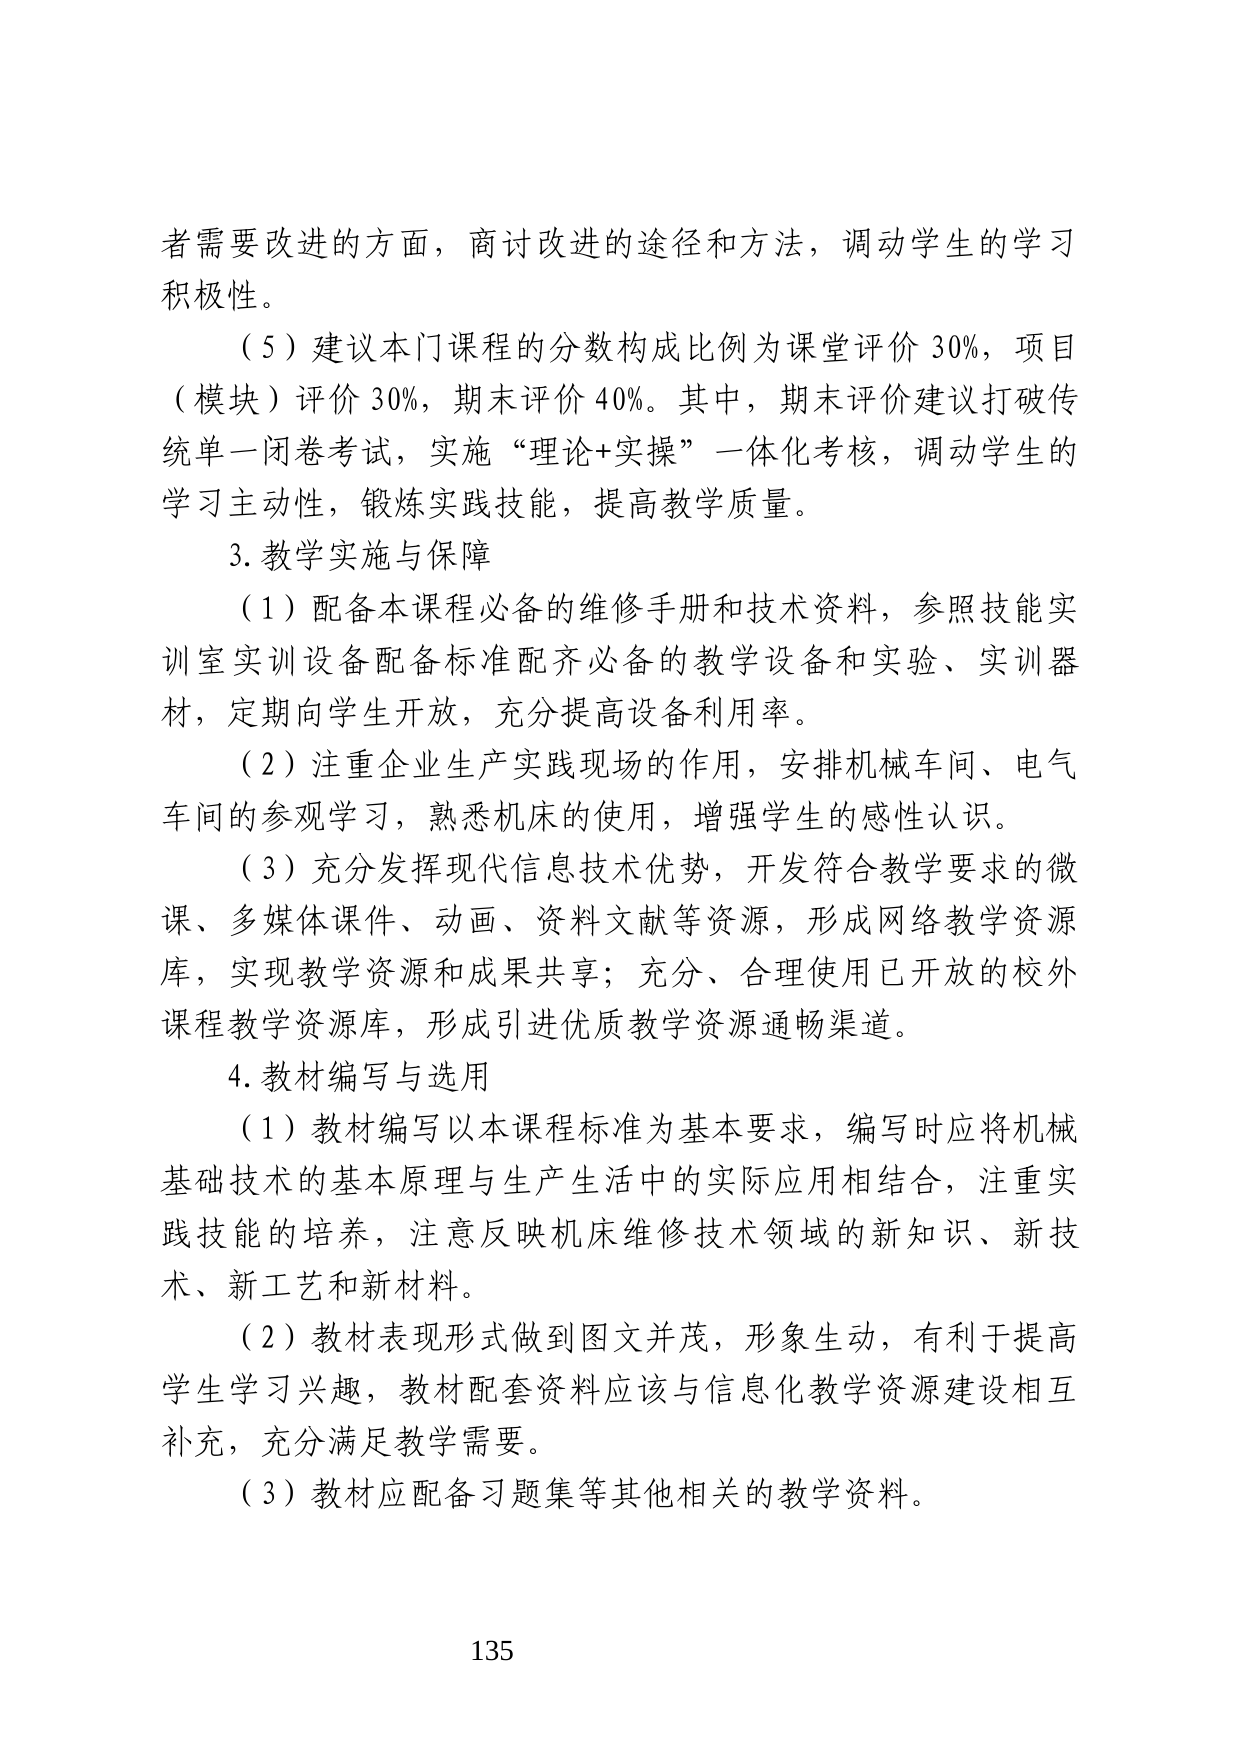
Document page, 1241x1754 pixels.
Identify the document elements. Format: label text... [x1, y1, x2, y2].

text （1）配备本课程必备的维修手册和技术资料，参照技能实训室实训设备配备标准配齐必备的教学设备和实验、实训器材，定期向学生开放，充分提高设备利用率。 [159, 578, 1081, 734]
text （1）教材编写以本课程标准为基本要求，编写时应将机械基础技术的基本原理与生产生活中的实际应用相结合，注重实践技能的培养，注意反映机床维修技术领域的新知识、新技术、新工艺和新材料。 [159, 1099, 1081, 1307]
text 3.教学实施与保障 [159, 526, 1081, 578]
text （5）建议本门课程的分数构成比例为课堂评价30%，项目（模块）评价30%，期末评价40%。其中，期末评价建议打破传统单一闭卷考试，实施“理论+实操”一体化考核，调动学生的学习主动性，锻炼实践技能，提高教学质量。 [159, 318, 1081, 526]
text （3）教材应配备习题集等其他相关的教学资料。 [159, 1464, 1081, 1516]
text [159, 214, 1081, 318]
text （3）充分发挥现代信息技术优势，开发符合教学要求的微课、多媒体课件、动画、资料文献等资源，形成网络教学资源库，实现教学资源和成果共享；充分、合理使用已开放的校外课程教学资源库，形成引进优质教学资源通畅渠道。 [159, 839, 1081, 1047]
text （2）注重企业生产实践现场的作用，安排机械车间、电气车间的参观学习，熟悉机床的使用，增强学生的感性认识。 [159, 734, 1081, 839]
text 4.教材编写与选用 [159, 1047, 1081, 1099]
text （2）教材表现形式做到图文并茂，形象生动，有利于提高学生学习兴趣，教材配套资料应该与信息化教学资源建设相互补充，充分满足教学需要。 [159, 1307, 1081, 1464]
